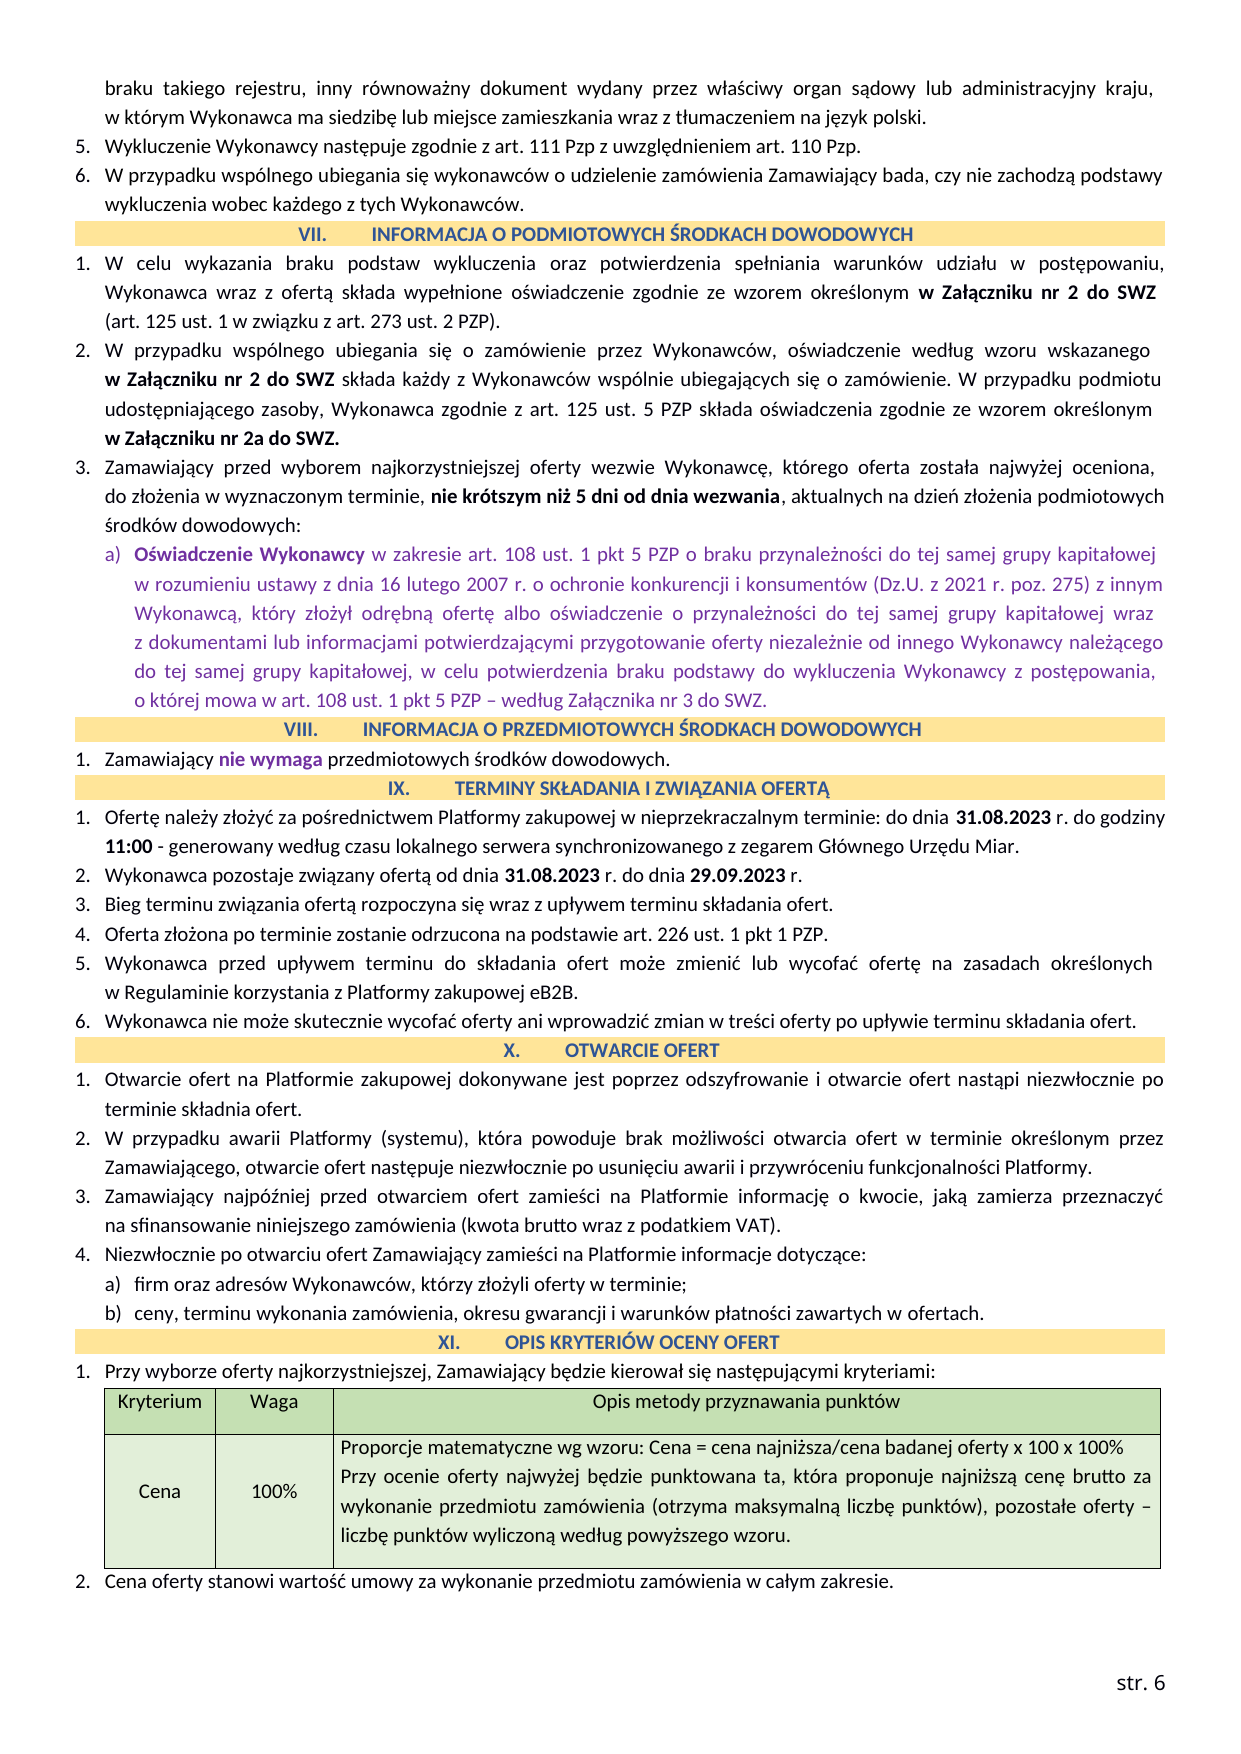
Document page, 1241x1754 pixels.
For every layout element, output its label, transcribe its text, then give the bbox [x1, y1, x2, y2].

list Ofertę należy złożyć za pośrednictwem Platformy zakupowej w nieprzekraczalnym terminie: do dnia r. do godziny 11:00 - generowany według czasu lokalnego serwera synchronizowanego z zegarem Głównego Urzędu Miar. [75, 804, 1165, 859]
list Przy wyborze oferty najkorzystniejszej, Zamawiający będzie kierował się następującymi kryteriami: [75, 1358, 1165, 1384]
list OTWARCIE OFERT [75, 1037, 1165, 1063]
list Wykonawca nie może skutecznie wycofać oferty ani wprowadzić zmian w treści oferty po upływie terminu składania ofert. [75, 1008, 1165, 1034]
list Wykluczenie Wykonawcy następuje zgodnie z art. 111 Pzp z uwzględnieniem art. 110 Pzp. [75, 133, 1165, 159]
list W celu wykazania braku podstaw wykluczenia oraz potwierdzenia spełniania warunków udziału w postępowaniu, Wykonawca wraz z ofertą składa wypełnione oświadczenie zgodnie ze wzorem określonym w Załączniku nr 2 do SWZ (art. 125 ust. 1 w związku z art. 273 ust. 2 PZP). [75, 250, 1165, 334]
table_cell 100% [216, 1435, 333, 1568]
table_header Waga [216, 1389, 333, 1434]
list Zamawiający przed wyborem najkorzystniejszej oferty wezwie Wykonawcę, którego oferta została najwyżej oceniona, do złożenia w wyznaczonym terminie, nie krótszym niż 5 dni od dnia wezwania, aktualnych na dzień złożenia podmiotowych środków dowodowych: [75, 454, 1165, 538]
list INFORMACJA O PODMIOTOWYCH ŚRODKACH DOWODOWYCH [75, 221, 1165, 246]
table_cell Proporcje matematyczne wg wzoru: Cena = cena najniższa/cena badanej oferty x 100 x 100% Przy ocenie oferty najwyżej będzie punktowana ta, która proponuje najniższą cenę brutto za wykonanie przedmiotu zamówienia (otrzyma maksymalną liczbę punktów), pozostałe oferty – liczbę punktów wyliczoną według powyższego wzoru. [334, 1435, 1160, 1568]
list Otwarcie ofert na Platformie zakupowej dokonywane jest poprzez odszyfrowanie i otwarcie ofert nastąpi niezwłocznie po terminie składnia ofert. [75, 1067, 1165, 1121]
list INFORMACJA O PRZEDMIOTOWYCH ŚRODKACH DOWODOWYCH [75, 717, 1165, 742]
list OPIS KRYTERIÓW OCENY OFERT [75, 1329, 1165, 1354]
list Zamawiający najpóźniej przed otwarciem ofert zamieści na Platformie informację o kwocie, jaką zamierza przeznaczyć na sfinansowanie niniejszego zamówienia (kwota brutto wraz z podatkiem VAT). [75, 1183, 1165, 1238]
list Cena oferty stanowi wartość umowy za wykonanie przedmiotu zamówienia w całym zakresie. [75, 1568, 1165, 1594]
table_header Kryterium [105, 1389, 215, 1434]
list W przypadku awarii Platformy (systemu), która powoduje brak możliwości otwarcia ofert w terminie określonym przez Zamawiającego, otwarcie ofert następuje niezwłocznie po usunięciu awarii i przywróceniu funkcjonalności Platformy. [75, 1125, 1165, 1179]
list Oferta złożona po terminie zostanie odrzucona na podstawie art. 226 ust. 1 pkt 1 PZP. [75, 921, 1165, 946]
table_header Opis metody przyznawania punktów [334, 1389, 1160, 1434]
table_cell Cena [105, 1435, 215, 1568]
list W przypadku wspólnego ubiegania się o zamówienie przez Wykonawców, oświadczenie według wzoru wskazanego w Załączniku nr 2 do SWZ składa każdy z Wykonawców wspólnie ubiegających się o zamówienie. W przypadku podmiotu udostępniającego zasoby, Wykonawca zgodnie z art. 125 ust. 5 PZP składa oświadczenia zgodnie ze wzorem określonym w Załączniku nr 2a do SWZ. [75, 337, 1162, 450]
list W przypadku wspólnego ubiegania się wykonawców o udzielenie zamówienia Zamawiający bada, czy nie zachodzą podstawy wykluczenia wobec każdego z tych Wykonawców. [75, 162, 1165, 217]
list Wykonawca pozostaje związany ofertą od dnia r. do dnia r. [75, 862, 1165, 888]
list Zamawiający nie wymaga przedmiotowych środków dowodowych. [75, 746, 1165, 771]
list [75, 75, 1165, 129]
list ceny, terminu wykonania zamówienia, okresu gwarancji i warunków płatności zawartych w ofertach. [104, 1300, 1165, 1325]
list TERMINY SKŁADANIA I ZWIĄZANIA OFERTĄ [75, 775, 1165, 800]
list Bieg terminu związania ofertą rozpoczyna się wraz z upływem terminu składania ofert. [75, 892, 1165, 917]
list Wykonawca przed upływem terminu do składania ofert może zmienić lub wycofać ofertę na zasadach określonych w Regulaminie korzystania z Platformy zakupowej eB2B. [75, 950, 1165, 1004]
list firm oraz adresów Wykonawców, którzy złożyli oferty w terminie; [104, 1271, 1165, 1296]
list Niezwłocznie po otwarciu ofert Zamawiający zamieści na Platformie informacje dotyczące: [75, 1242, 1165, 1267]
list Oświadczenie Wykonawcy w zakresie art. 108 ust. 1 pkt 5 PZP o braku przynależności do tej samej grupy kapitałowej w rozumieniu ustawy z dnia 16 lutego 2007 r. o ochronie konkurencji i konsumentów (Dz.U. z 2021 r. poz. 275) z innym Wykonawcą, który złożył odrębną ofertę albo oświadczenie o przynależności do tej samej grupy kapitałowej wraz z dokumentami lub informacjami potwierdzającymi przygotowanie oferty niezależnie od innego Wykonawcy należącego do tej samej grupy kapitałowej, w celu potwierdzenia braku podstawy do wykluczenia Wykonawcy z postępowania, o której mowa w art. 108 ust. 1 pkt 5 PZP – według Załącznika nr 3 do SWZ. [104, 542, 1165, 713]
